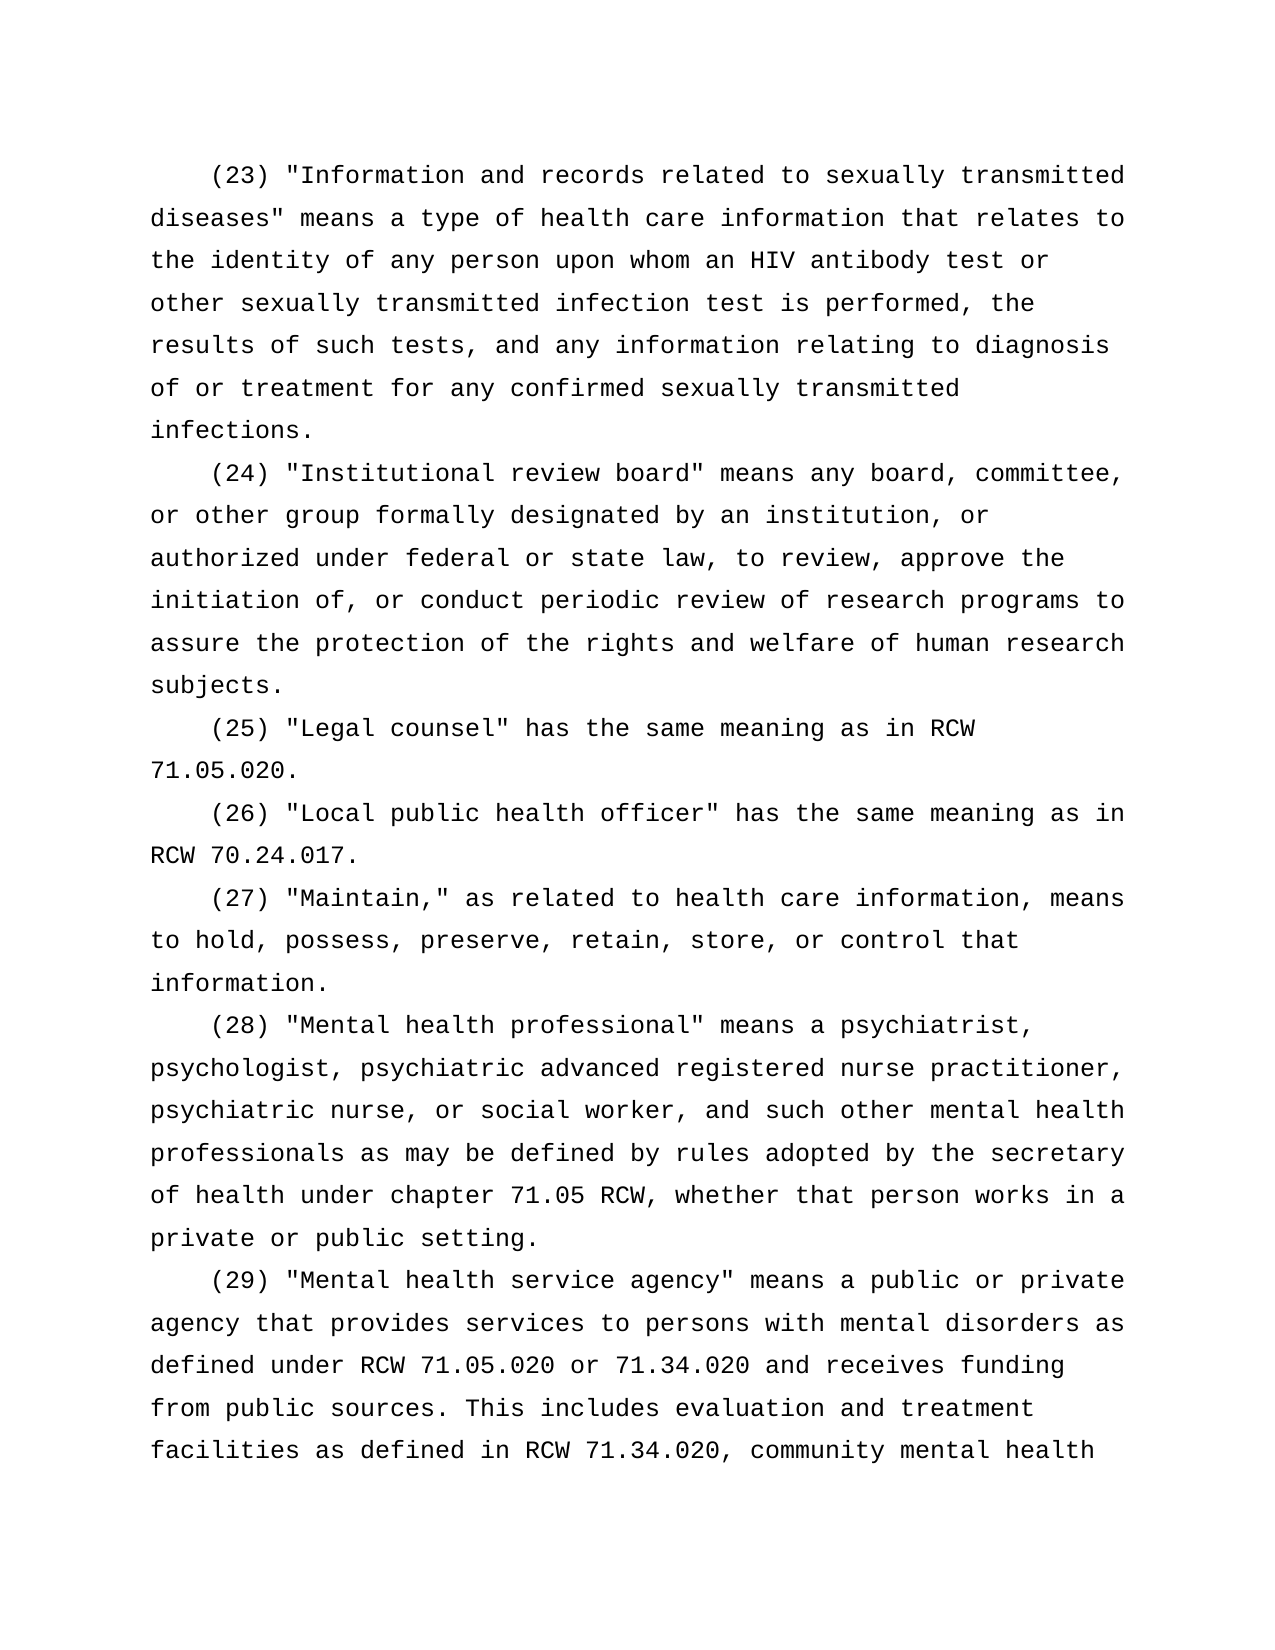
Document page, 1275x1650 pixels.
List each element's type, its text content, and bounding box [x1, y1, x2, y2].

text (25) "Legal counsel" has the same meaning as in RCW 71.05.020. [150, 702, 1125, 787]
text (26) "Local public health officer" has the same meaning as in RCW 70.24.017. [150, 787, 1125, 872]
text (27) "Maintain," as related to health care information, means to hold, possess, preserve, retain, store, or control that information. [150, 872, 1125, 1000]
text (24) "Institutional review board" means any board, committee, or other group formally designated by an institution, or authorized under federal or state law, to review, approve the initiation of, or conduct periodic review of research programs to assure the protection of the rights and welfare of human research subjects. [150, 447, 1125, 702]
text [150, 1255, 1125, 1467]
text (28) "Mental health professional" means a psychiatrist, psychologist, psychiatric advanced registered nurse practitioner, psychiatric nurse, or social worker, and such other mental health professionals as may be defined by rules adopted by the secretary of health under chapter 71.05 RCW, whether that person works in a private or public setting. [150, 1000, 1125, 1255]
text (23) "Information and records related to sexually transmitted diseases" means a type of health care information that relates to the identity of any person upon whom an HIV antibody test or other sexually transmitted infection test is performed, the results of such tests, and any information relating to diagnosis of or treatment for any confirmed sexually transmitted infections. [150, 150, 1125, 447]
